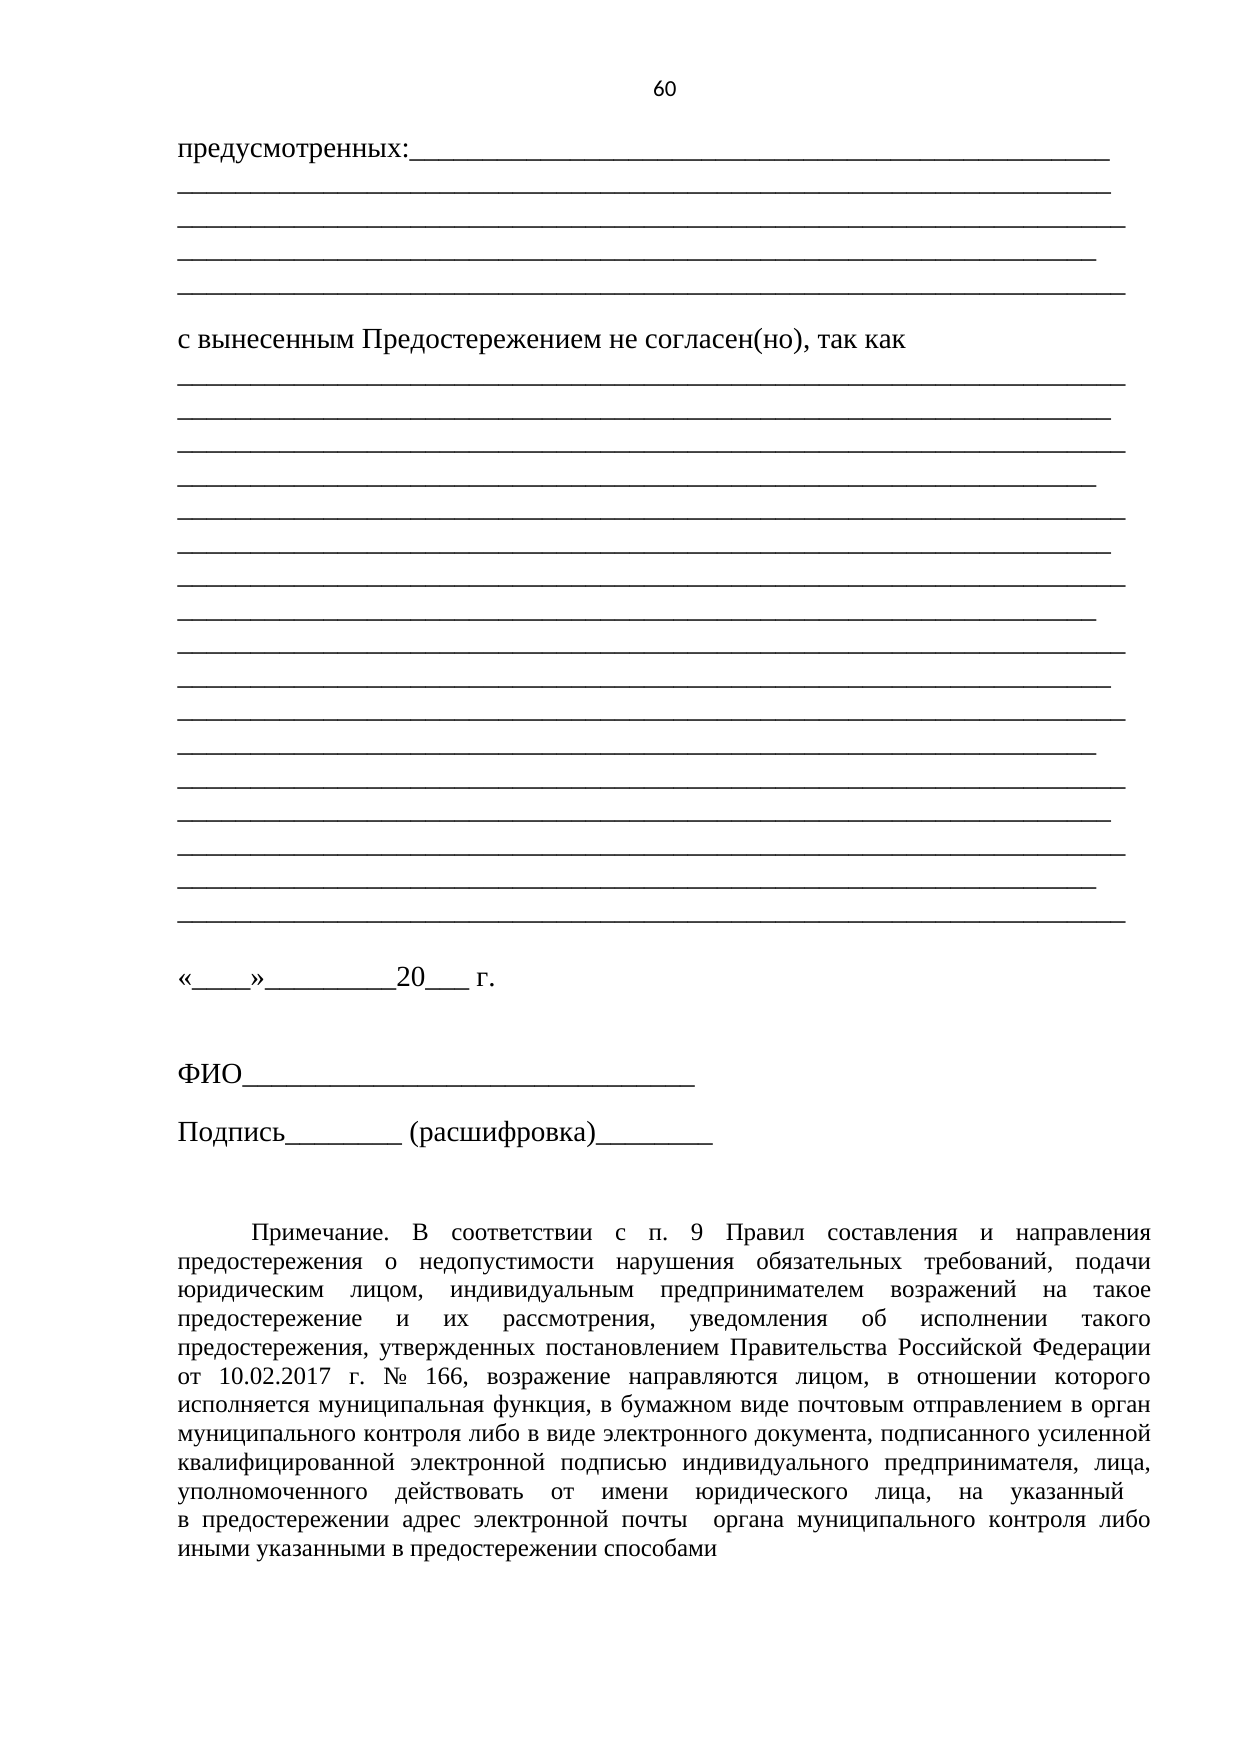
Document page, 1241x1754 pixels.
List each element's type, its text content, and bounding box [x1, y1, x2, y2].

text _________________________________________________________________ [177, 489, 1137, 523]
text Примечание. В соответствии с п. 9 Правил составления и направления предостережения о недопустимости нарушения обязательных требований, подачи юридическим лицом, индивидуальным предпринимателем возражений на такое предостережение и их рассмотрения, уведомления об исполнении такого предостережения, утвержденных постановлением Правительства Российской Федерации от 10.02.2017 г. № 166, возражение направляются лицом, в отношении которого исполняется муниципальная функция, в бумажном виде почтовым отправлением в орган муниципального контроля либо в виде электронного документа, подписанного усиленной квалифицированной электронной подписью индивидуального предпринимателя, лица, уполномоченного действовать от имени юридического лица, на указанный в предостережении адрес электронной почты органа муниципального контроля либо иными указанными в предостережении способами [177, 1217, 1152, 1562]
text Подпись________ (расшифровка)________ [177, 1114, 1137, 1148]
text _________________________________________________________________ [177, 556, 1137, 590]
text «____»_________20___ г. [177, 959, 1137, 992]
text ________________________________________________________________ [177, 389, 1122, 422]
text _________________________________________________________________ [177, 623, 1137, 657]
text _________________________________________________________________ [177, 264, 1137, 297]
text _________________________________________________________________ [177, 758, 1137, 791]
text _________________________________________________________________ [177, 691, 1137, 724]
text _______________________________________________________________ [177, 230, 1152, 264]
text _________________________________________________________________ [177, 892, 1137, 925]
text ________________________________________________________________ [177, 657, 1122, 691]
text предусмотренных:________________________________________________ ________________________________________________________________ [177, 130, 1122, 197]
text _______________________________________________________________ [177, 590, 1152, 623]
text _________________________________________________________________ [177, 197, 1137, 230]
text _______________________________________________________________ [177, 724, 1152, 758]
text с вынесенным Предостережением не согласен(но), так как _________________________________________________________________ [177, 322, 1137, 389]
text ФИО_______________________________ [177, 1056, 1137, 1089]
text _______________________________________________________________ [177, 456, 1152, 489]
text ________________________________________________________________ [177, 523, 1122, 556]
text ________________________________________________________________ [177, 791, 1122, 825]
text _________________________________________________________________ [177, 825, 1137, 858]
text _________________________________________________________________ [177, 422, 1137, 456]
text _______________________________________________________________ [177, 858, 1152, 892]
